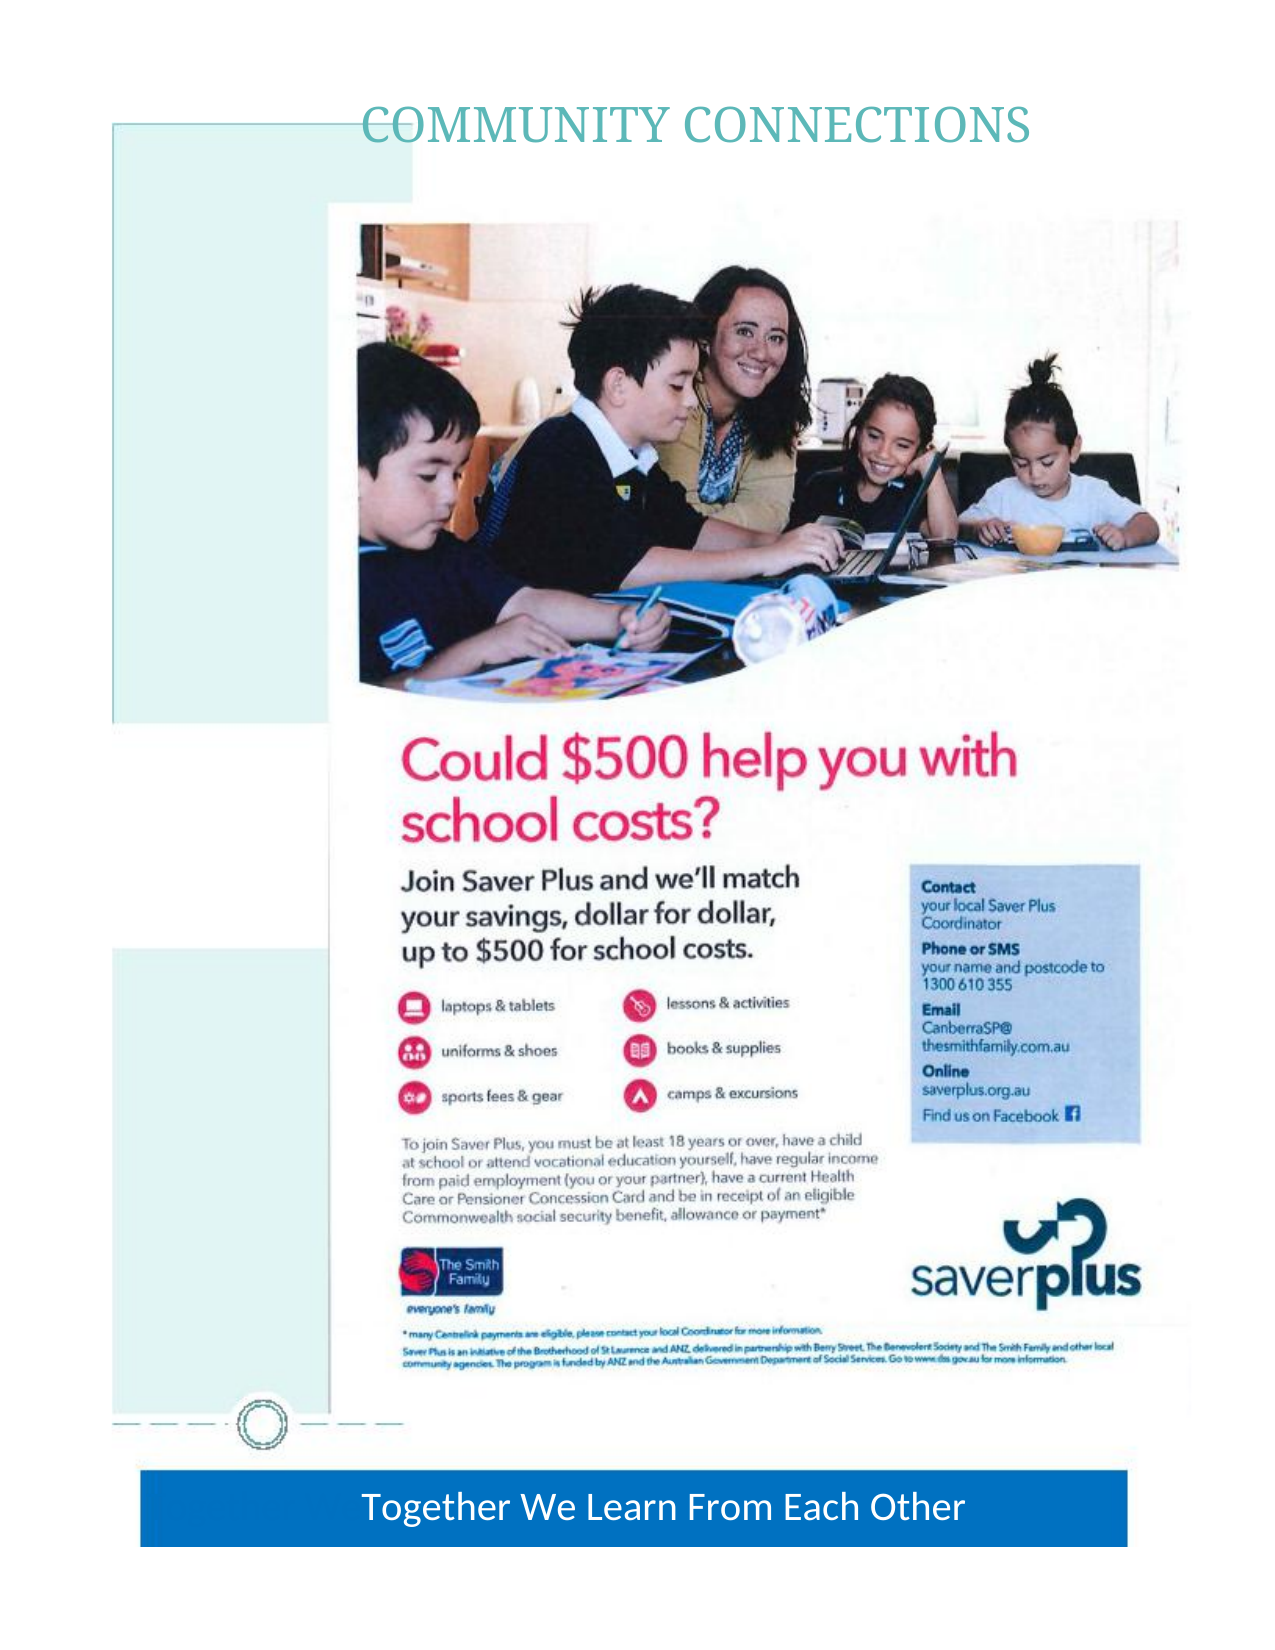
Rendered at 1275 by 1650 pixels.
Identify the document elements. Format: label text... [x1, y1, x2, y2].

text Together WeTogether We Learn From Each Other [146, 1480, 1125, 1530]
text COMMUNITY CONNECTIONS [360, 90, 1125, 157]
picture [111, 122, 1192, 1547]
